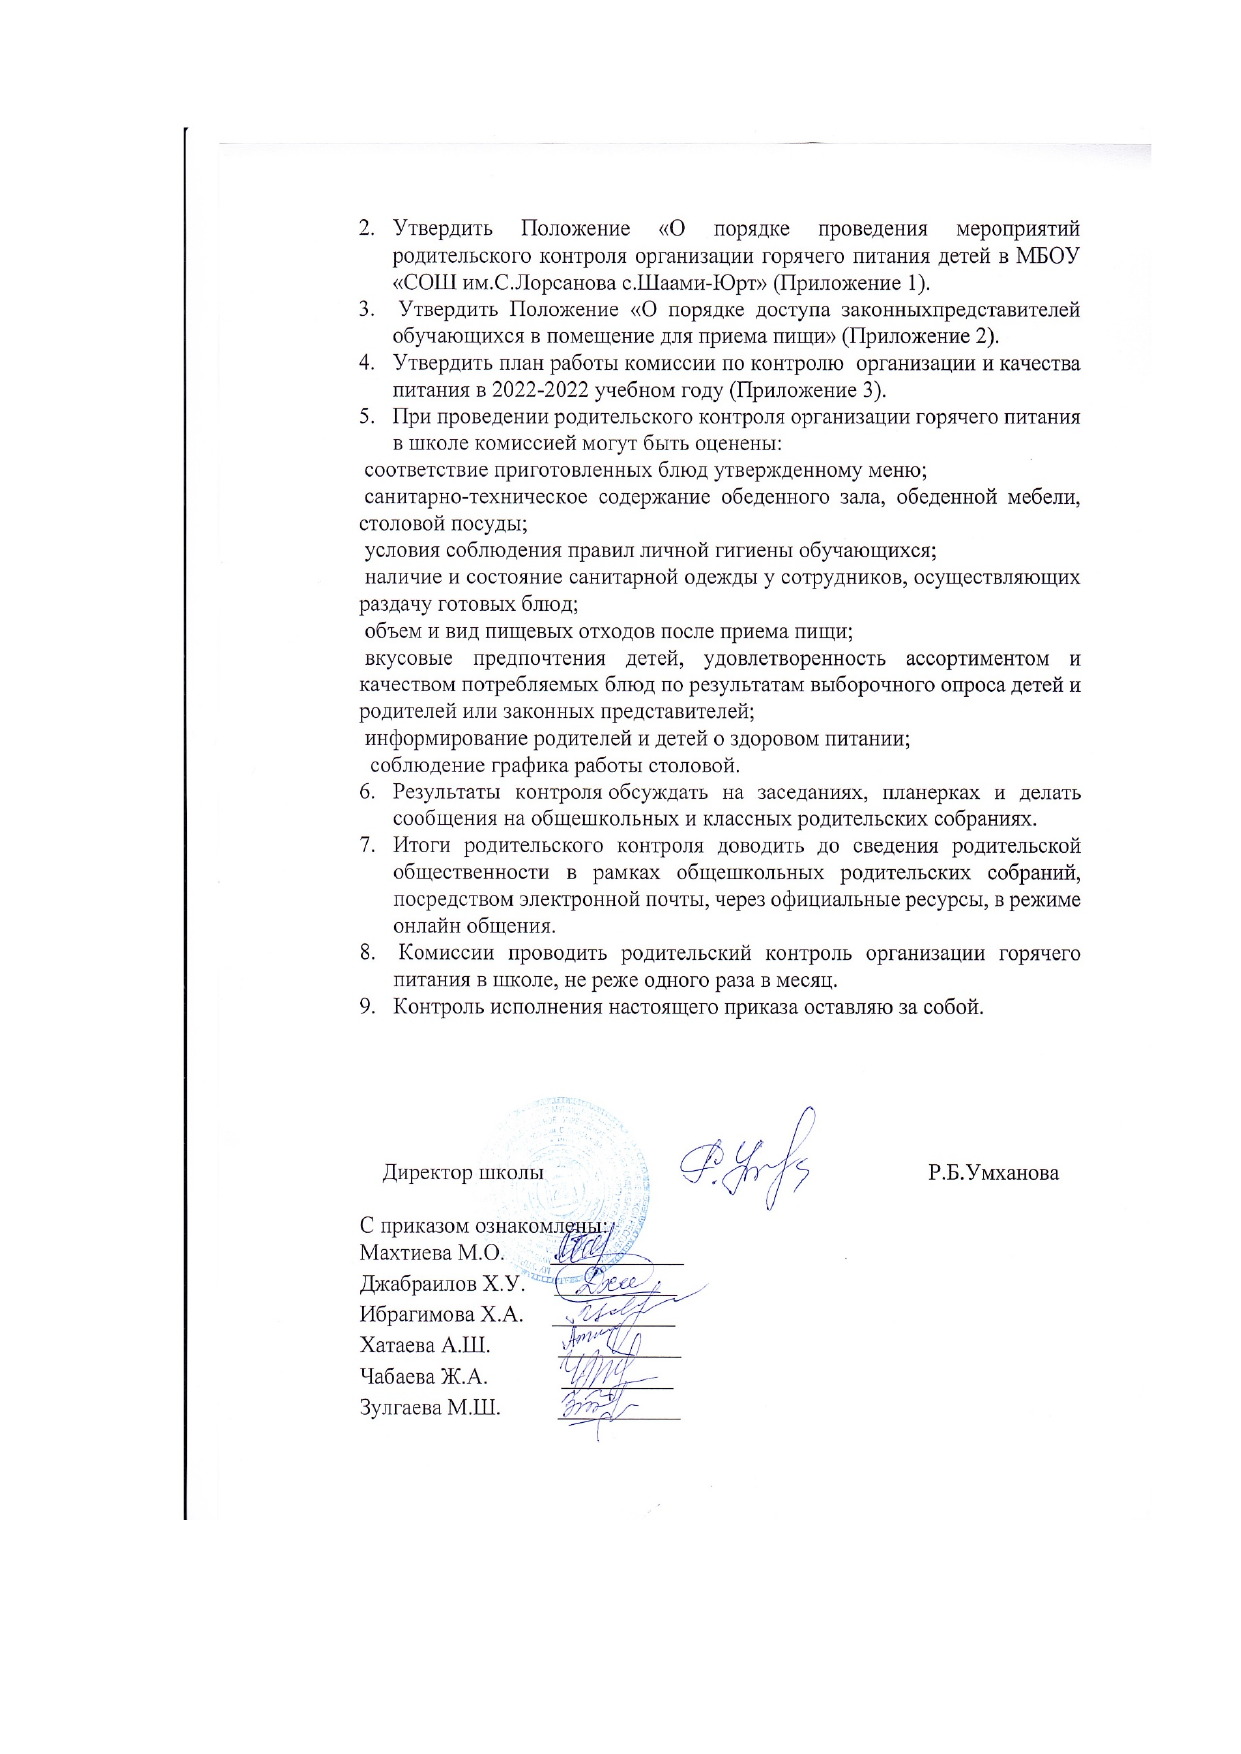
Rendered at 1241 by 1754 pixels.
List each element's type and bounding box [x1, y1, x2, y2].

picture [177, 118, 1152, 1520]
